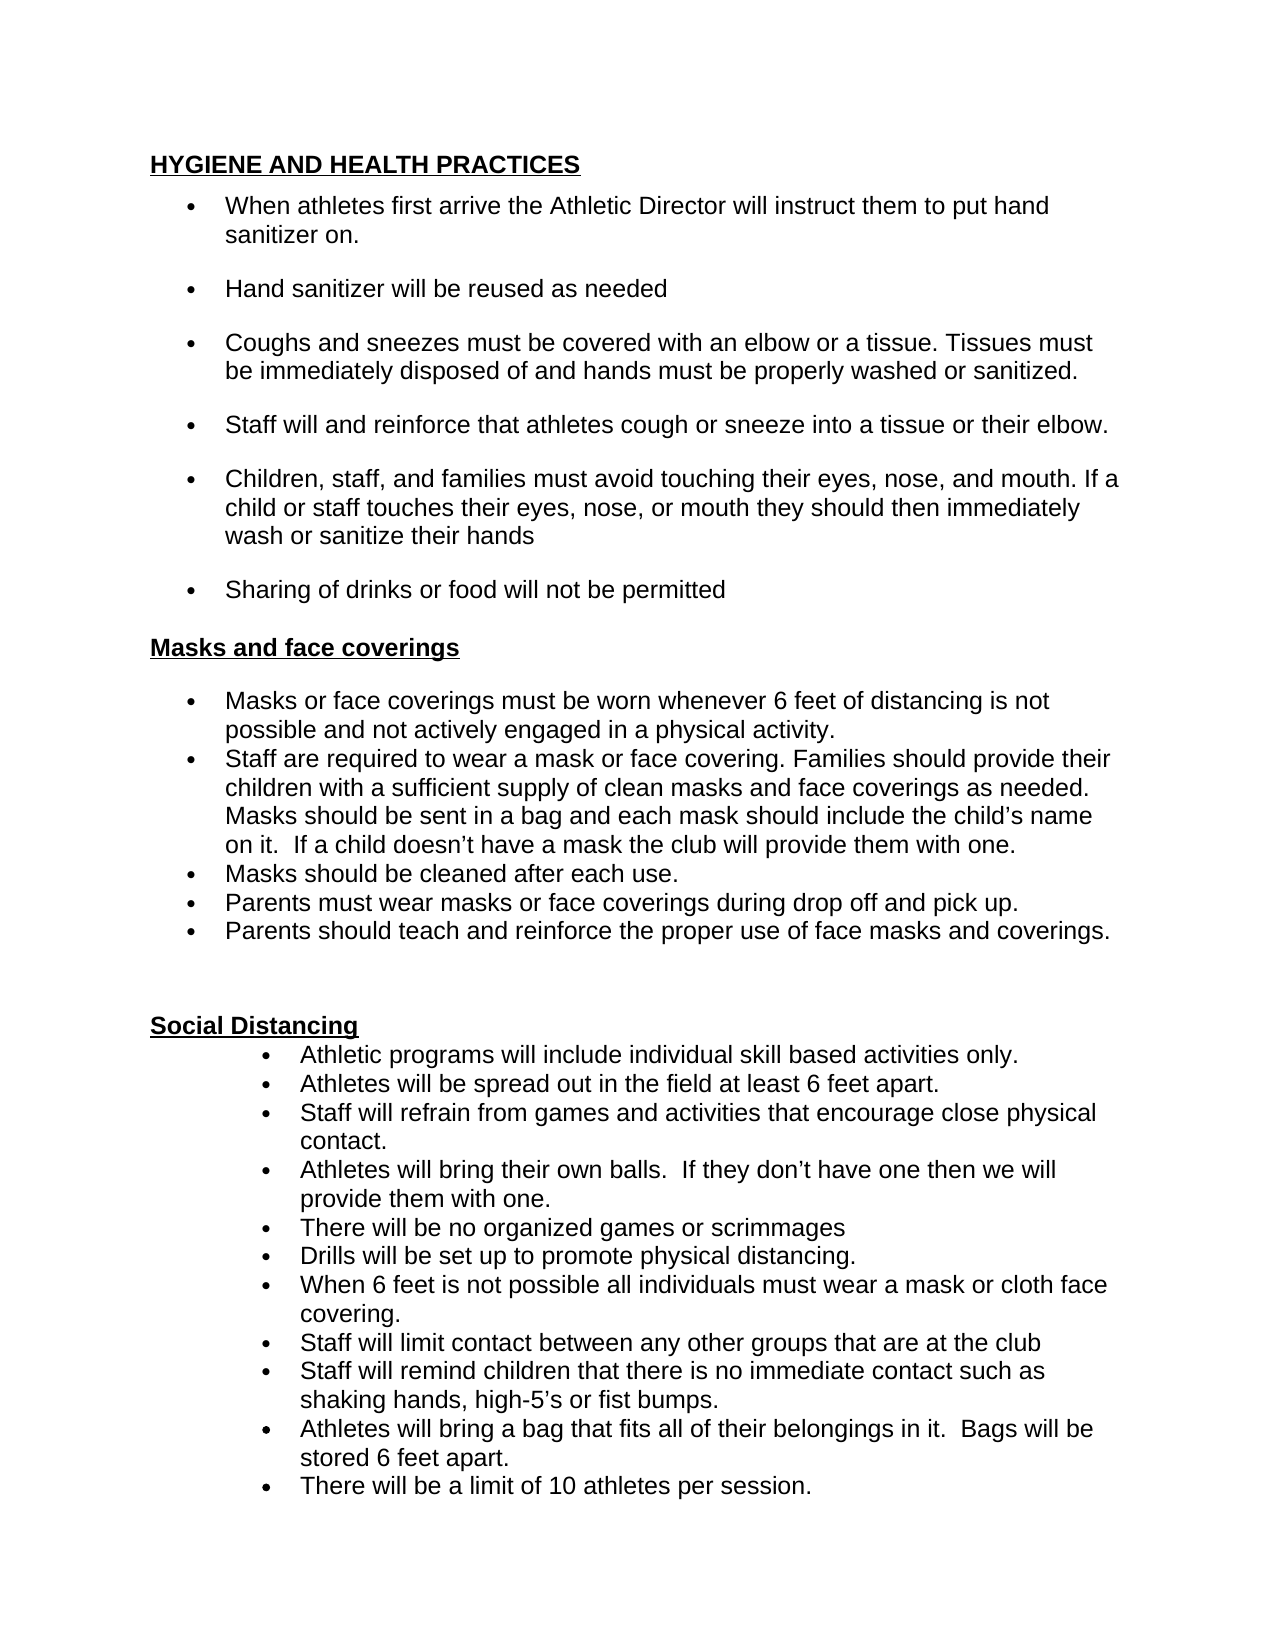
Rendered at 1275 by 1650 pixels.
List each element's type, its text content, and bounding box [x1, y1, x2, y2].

list Athletes will be spread out in the field at least 6 feet apart. [262, 1069, 1125, 1097]
list Athletic programs will include individual skill based activities only. [262, 1040, 1125, 1069]
list Drills will be set up to promote physical distancing. [262, 1241, 1125, 1270]
list Sharing of drinks or food will not be permitted [187, 575, 1125, 604]
text Social Distancing [150, 1011, 1125, 1040]
list Coughs and sneezes must be covered with an elbow or a tissue. Tissues must be immediately disposed of and hands must be properly washed or sanitized. [187, 327, 1125, 385]
list There will be a limit of 10 athletes per session. [262, 1471, 1125, 1500]
list When athletes first arrive the Athletic Director will instruct them to put hand sanitizer on. [187, 191, 1125, 249]
list Staff will refrain from games and activities that encourage close physical contact. [262, 1097, 1125, 1155]
list Athletes will bring their own balls. If they don’t have one then we will provide them with one. [262, 1155, 1125, 1212]
text Masks and face coverings [150, 632, 1125, 661]
list Parents should teach and reinforce the proper use of face masks and coverings. [187, 916, 1125, 945]
list Parents must wear masks or face coverings during drop off and pick up. [187, 887, 1125, 916]
list Staff will remind children that there is no immediate contact such as shaking hands, high-5’s or fist bumps. [262, 1356, 1125, 1414]
list Masks or face coverings must be worn whenever 6 feet of distancing is not possible and not actively engaged in a physical activity. [187, 686, 1125, 744]
list When 6 feet is not possible all individuals must wear a mask or cloth face covering. [262, 1270, 1125, 1327]
text HYGIENE AND HEALTH PRACTICES [150, 150, 1125, 179]
list Staff are required to wear a mask or face covering. Families should provide their children with a sufficient supply of clean masks and face coverings as needed. Masks should be sent in a bag and each mask should include the child’s name on it. If a child doesn’t have a mask the club will provide them with one. [187, 744, 1125, 859]
list There will be no organized games or scrimmages [262, 1212, 1125, 1241]
list Masks should be cleaned after each use. [187, 859, 1125, 887]
list Staff will and reinforce that athletes cough or sneeze into a tissue or their elbow. [187, 410, 1125, 439]
list Staff will limit contact between any other groups that are at the club [262, 1327, 1125, 1356]
list Athletes will bring a bag that fits all of their belongings in it. Bags will be stored 6 feet apart. [262, 1414, 1125, 1471]
list Children, staff, and families must avoid touching their eyes, nose, and mouth. If a child or staff touches their eyes, nose, or mouth they should then immediately wash or sanitize their hands [187, 464, 1125, 550]
list Hand sanitizer will be reused as needed [187, 274, 1125, 302]
